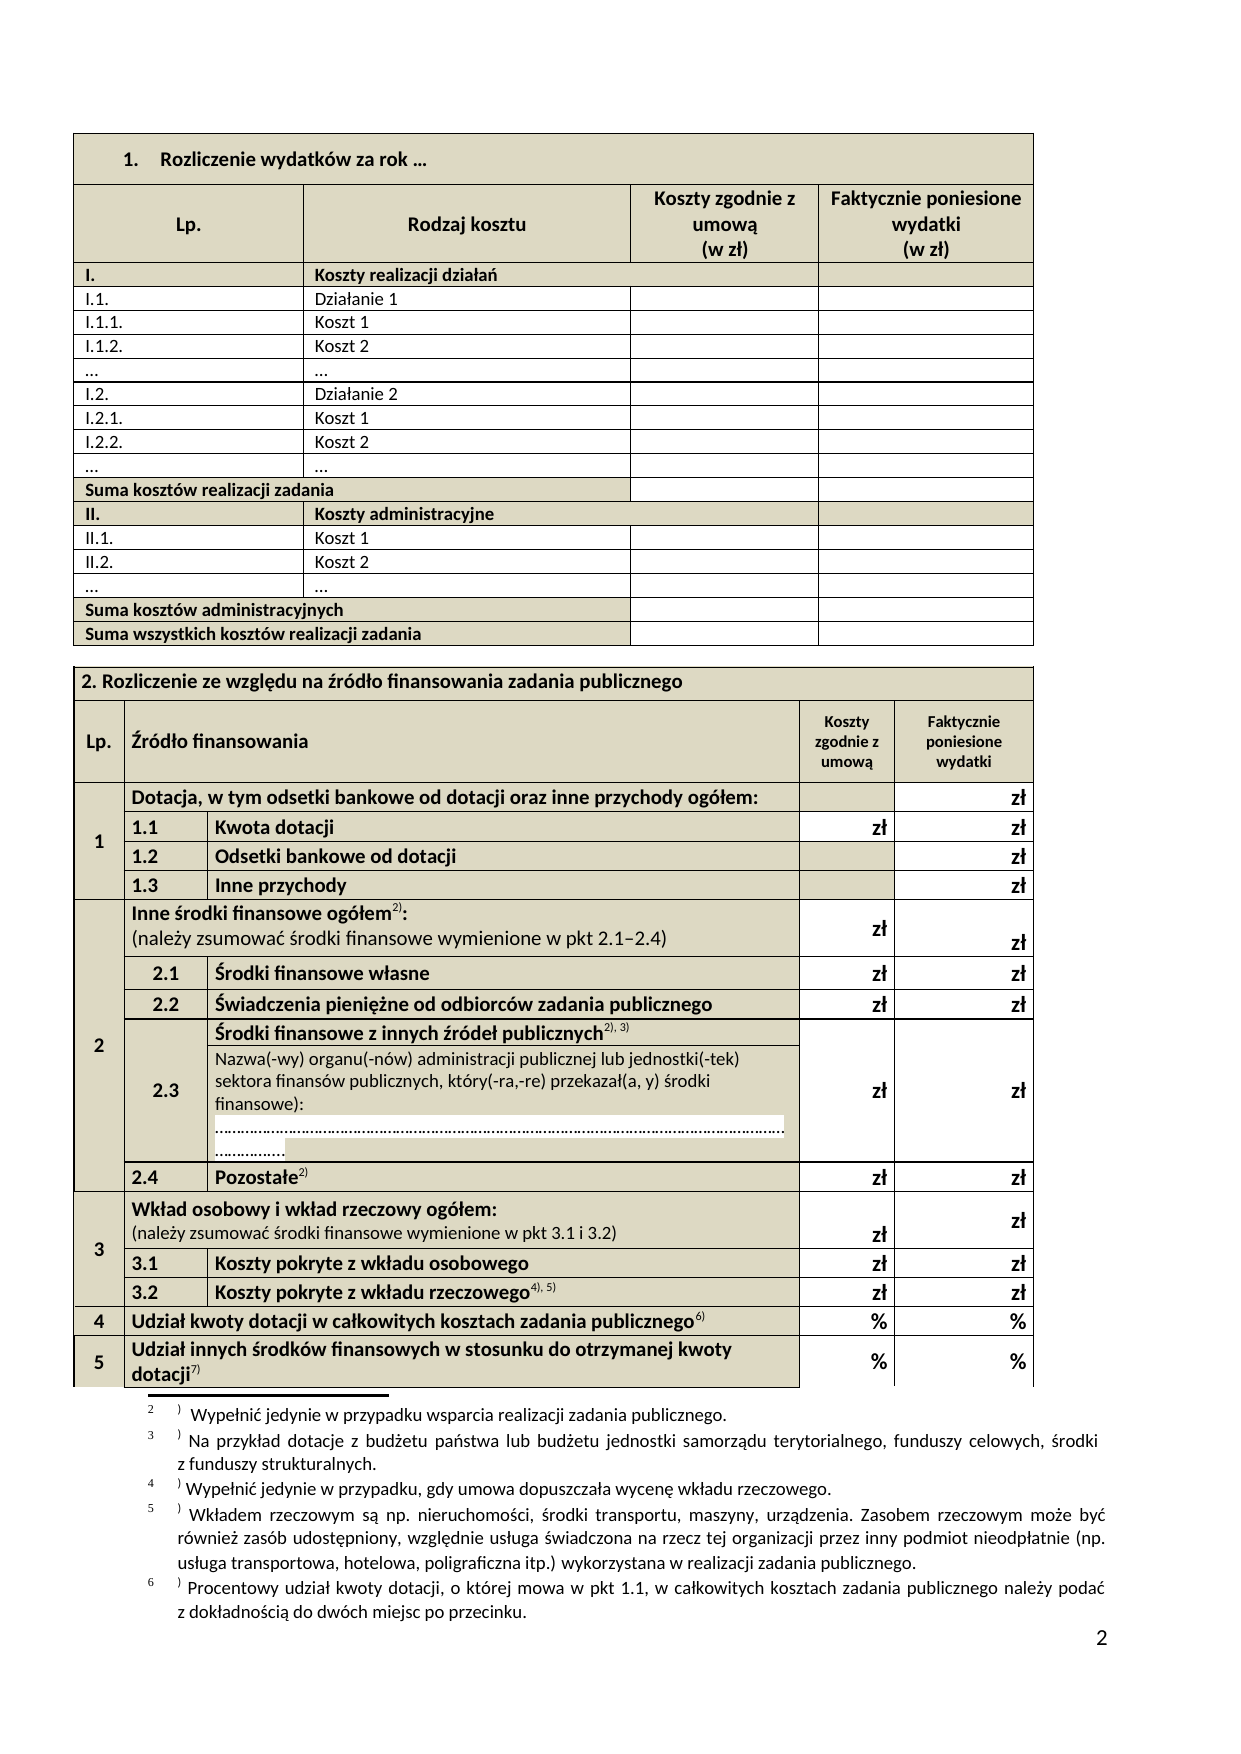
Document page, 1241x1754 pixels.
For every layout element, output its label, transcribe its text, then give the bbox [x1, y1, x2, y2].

table_cell Faktycznie poniesione wydatki (w zł) [819, 185, 1033, 262]
table_cell 5 [75, 1336, 124, 1387]
table_cell [631, 406, 818, 429]
table_cell Środki finansowe z innych źródeł publicznych2), ) [208, 1020, 799, 1045]
table_cell I.1.1. [74, 311, 303, 333]
table_cell [631, 454, 818, 477]
table_cell Środki finansowe własne [208, 957, 799, 989]
table_cell I.2.1. [74, 406, 303, 429]
table_cell Działanie 2 [304, 383, 630, 405]
table_cell Koszty zgodnie z umową [800, 701, 894, 782]
table_cell I.1. [74, 287, 303, 309]
table_cell Lp. [74, 185, 303, 262]
table_cell Koszt 1 [304, 311, 630, 333]
table_cell Kwota dotacji [208, 812, 799, 841]
table_cell I.2.2. [74, 430, 303, 453]
table_cell [800, 783, 894, 811]
table_cell [631, 383, 818, 405]
table_cell Nazwa(-wy) organu(-nów) administracji publicznej lub jednostki(-tek) sektora finansów publicznych, który(-ra,-re) przekazał(a, y) środki finansowe): ……………………………………………………………………………………………………………………………….... [208, 1046, 799, 1161]
table_cell 4 [74, 1307, 124, 1335]
table_cell % [894, 1336, 1033, 1387]
table_cell zł [800, 1278, 894, 1306]
table_cell Koszty realizacji działań [304, 263, 818, 286]
table_cell zł [800, 1020, 894, 1161]
table_cell Rodzaj kosztu [304, 185, 630, 262]
table_cell [819, 502, 1033, 525]
table_cell zł [895, 842, 1033, 870]
table_cell [631, 359, 818, 381]
table_cell [819, 430, 1033, 453]
table_cell … [74, 574, 303, 597]
table_cell … [304, 574, 630, 597]
table_cell zł [895, 871, 1033, 899]
table_cell Dotacja, w tym odsetki bankowe od dotacji oraz inne przychody ogółem: [125, 783, 799, 811]
table_cell [819, 335, 1033, 357]
table_cell [800, 871, 894, 899]
table_cell [800, 842, 894, 870]
table_cell Suma kosztów administracyjnych [74, 598, 630, 621]
table_cell Koszt 1 [304, 526, 630, 549]
table_cell I.1.2. [74, 335, 303, 357]
table_cell 2.4 [125, 1163, 207, 1191]
table_cell [819, 359, 1033, 381]
table_cell Inne przychody [208, 871, 799, 899]
table_header Rozliczenie wydatków za rok … [74, 134, 1033, 184]
table_cell zł [895, 812, 1033, 841]
table_cell % [800, 1307, 894, 1335]
table_cell Faktycznie poniesione wydatki [895, 701, 1033, 782]
table_cell … [74, 359, 303, 381]
table_cell % [895, 1307, 1033, 1335]
table_cell [631, 287, 818, 309]
table_cell [819, 478, 1033, 501]
table_cell zł [800, 812, 894, 841]
table_cell 3 [74, 1192, 124, 1306]
table_cell [819, 550, 1033, 573]
table_cell 1.1 [125, 812, 207, 841]
table_cell [631, 550, 818, 573]
table_cell Wkład osobowy i wkład rzeczowy ogółem: (należy zsumować środki finansowe wymienione w pkt 3.1 i 3.2) [125, 1192, 799, 1248]
table_cell Świadczenia pieniężne od odbiorców zadania publicznego [208, 990, 799, 1018]
table_cell [631, 622, 818, 645]
table_cell zł [895, 783, 1033, 811]
table_cell zł [800, 1249, 894, 1277]
table_cell zł [895, 1278, 1033, 1306]
table_cell Koszt 2 [304, 335, 630, 357]
table_cell … [304, 454, 630, 477]
table_cell [819, 383, 1033, 405]
table_cell Koszt 2 [304, 430, 630, 453]
table_cell Suma kosztów realizacji zadania [74, 478, 630, 501]
table_cell % [800, 1336, 894, 1387]
table_cell zł [895, 1192, 1033, 1248]
table_cell zł [895, 1249, 1033, 1277]
table_cell [631, 526, 818, 549]
table_cell 1.2 [125, 842, 207, 870]
table_cell Odsetki bankowe od dotacji [208, 842, 799, 870]
table_cell Udział innych środków finansowych w stosunku do otrzymanej kwoty dotacji) [125, 1336, 799, 1387]
table_cell 2.1 [125, 957, 207, 989]
table_cell I.2. [74, 383, 303, 405]
table_cell Koszt 1 [304, 406, 630, 429]
table_cell [819, 311, 1033, 333]
table_cell 2 [75, 900, 124, 1191]
table_cell Działanie 1 [304, 287, 630, 309]
table_cell Udział kwoty dotacji w całkowitych kosztach zadania publicznego) [125, 1307, 799, 1335]
table_cell … [74, 454, 303, 477]
table_cell II. [74, 502, 303, 525]
table_cell 3.1 [125, 1249, 207, 1277]
table_cell 2.3 [125, 1020, 207, 1161]
table_cell Suma wszystkich kosztów realizacji zadania [74, 622, 630, 645]
table_cell 2.2 [125, 990, 207, 1018]
table_cell Pozostałe2) [208, 1163, 799, 1191]
table_cell [819, 526, 1033, 549]
table_cell zł [800, 957, 894, 989]
table_cell zł [895, 990, 1033, 1018]
table_cell Lp. [75, 701, 124, 782]
table_cell [631, 478, 818, 501]
table_cell zł [800, 1192, 894, 1248]
table_cell [819, 454, 1033, 477]
table_cell zł [895, 1020, 1033, 1161]
table_cell [819, 574, 1033, 597]
table_cell I. [74, 263, 303, 286]
table_cell II.1. [74, 526, 303, 549]
table_cell Koszty pokryte z wkładu osobowego [208, 1249, 799, 1277]
table_cell Koszty administracyjne [304, 502, 818, 525]
table_cell [631, 430, 818, 453]
table_cell [819, 406, 1033, 429]
table_cell … [304, 359, 630, 381]
table_cell [631, 598, 818, 621]
table_cell 1 [75, 783, 124, 899]
table_cell Koszty zgodnie z umową (w zł) [631, 185, 818, 262]
table_cell [819, 263, 1033, 286]
table_cell 3.2 [125, 1278, 207, 1306]
table_cell [631, 335, 818, 357]
table_cell zł [895, 1163, 1033, 1191]
table_header 2. Rozliczenie ze względu na źródło finansowania zadania publicznego [75, 668, 1033, 700]
table_cell Koszty pokryte z wkładu rzeczowego), ) [208, 1278, 799, 1306]
table_cell Inne środki finansowe ogółem): (należy zsumować środki finansowe wymienione w pkt 2.1–2.4) [125, 900, 799, 956]
table_cell 1.3 [125, 871, 207, 899]
table_cell zł [800, 900, 894, 956]
table_cell [631, 574, 818, 597]
table_cell Źródło finansowania [125, 701, 799, 782]
table_cell [819, 598, 1033, 621]
table_cell zł [800, 1163, 894, 1191]
table_cell zł [895, 957, 1033, 989]
table_cell zł [800, 990, 894, 1018]
table_cell Koszt 2 [304, 550, 630, 573]
table_cell [819, 622, 1033, 645]
table_cell [819, 287, 1033, 309]
table_cell II.2. [74, 550, 303, 573]
table_cell [631, 311, 818, 333]
table_cell zł [895, 900, 1033, 956]
